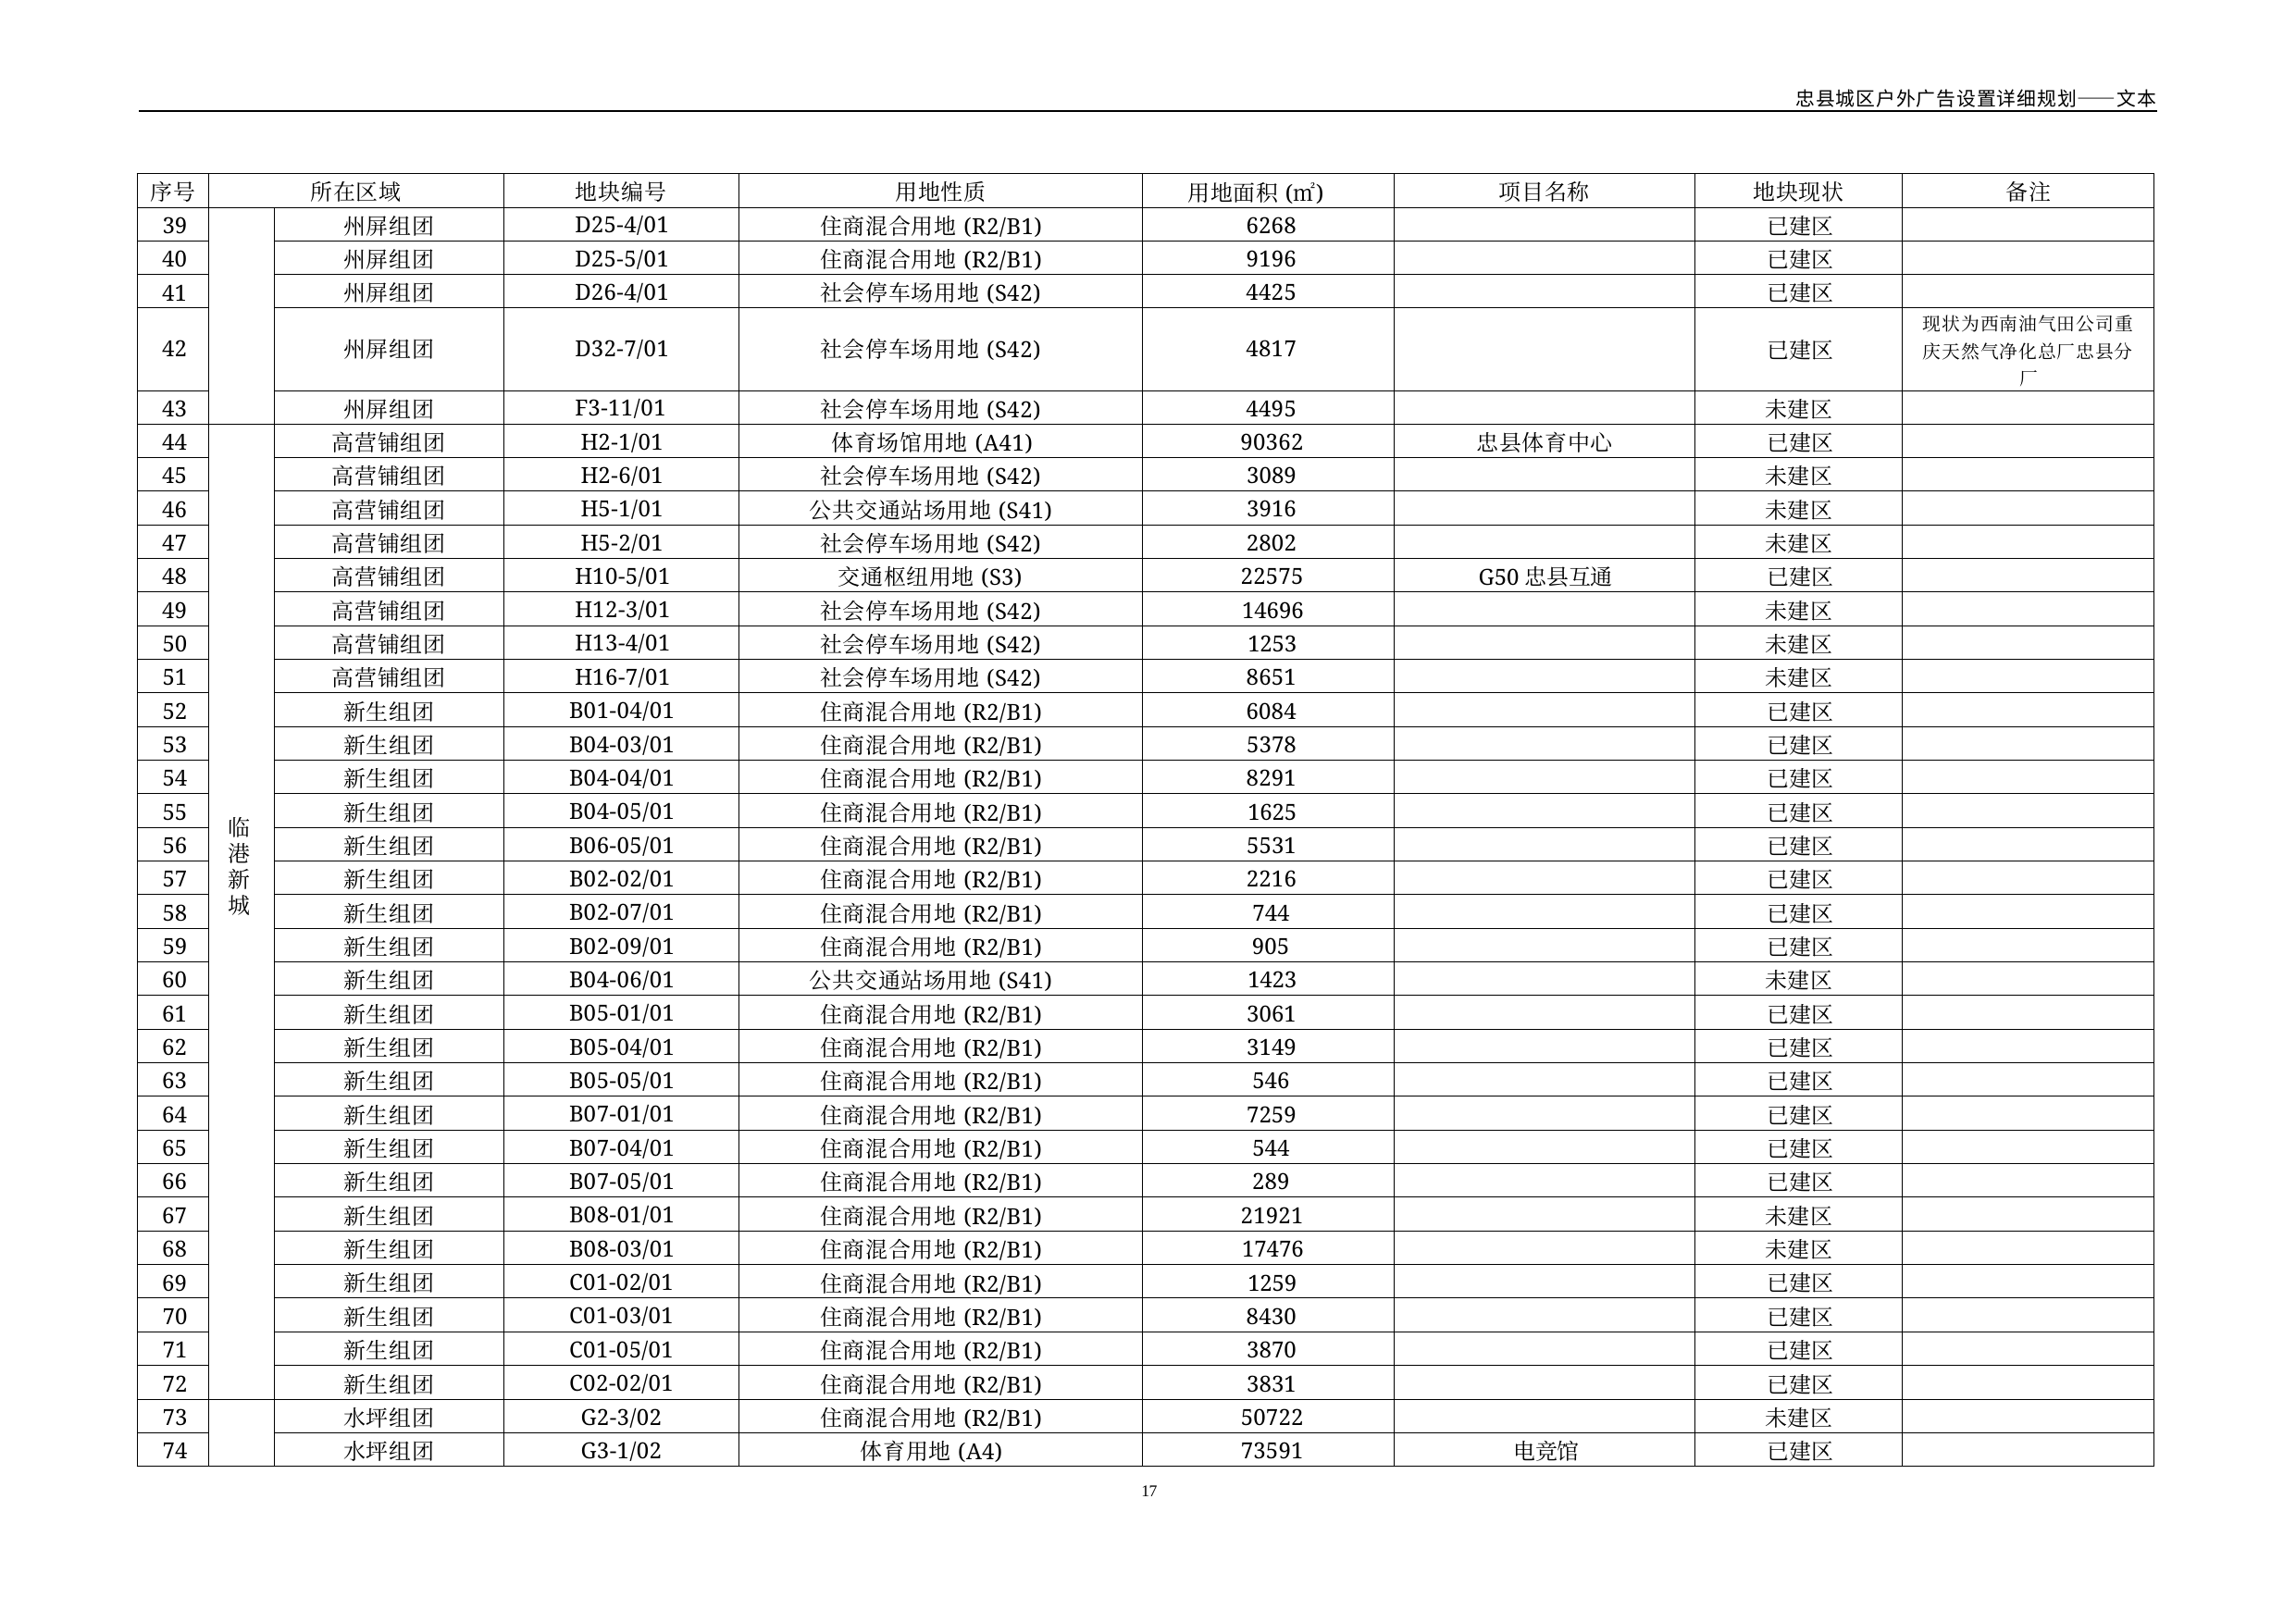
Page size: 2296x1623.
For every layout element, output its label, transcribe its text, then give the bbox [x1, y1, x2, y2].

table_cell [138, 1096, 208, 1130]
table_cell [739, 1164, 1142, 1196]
table_cell [209, 208, 274, 424]
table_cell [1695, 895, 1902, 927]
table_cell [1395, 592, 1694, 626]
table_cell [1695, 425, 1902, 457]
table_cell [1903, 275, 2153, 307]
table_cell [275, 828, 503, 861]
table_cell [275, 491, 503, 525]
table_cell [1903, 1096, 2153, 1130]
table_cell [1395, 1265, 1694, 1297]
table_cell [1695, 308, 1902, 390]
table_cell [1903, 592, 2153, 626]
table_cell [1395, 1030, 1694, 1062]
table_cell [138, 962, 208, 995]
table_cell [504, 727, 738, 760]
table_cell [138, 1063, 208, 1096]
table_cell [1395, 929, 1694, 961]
table_header 地块现状 [1695, 174, 1902, 206]
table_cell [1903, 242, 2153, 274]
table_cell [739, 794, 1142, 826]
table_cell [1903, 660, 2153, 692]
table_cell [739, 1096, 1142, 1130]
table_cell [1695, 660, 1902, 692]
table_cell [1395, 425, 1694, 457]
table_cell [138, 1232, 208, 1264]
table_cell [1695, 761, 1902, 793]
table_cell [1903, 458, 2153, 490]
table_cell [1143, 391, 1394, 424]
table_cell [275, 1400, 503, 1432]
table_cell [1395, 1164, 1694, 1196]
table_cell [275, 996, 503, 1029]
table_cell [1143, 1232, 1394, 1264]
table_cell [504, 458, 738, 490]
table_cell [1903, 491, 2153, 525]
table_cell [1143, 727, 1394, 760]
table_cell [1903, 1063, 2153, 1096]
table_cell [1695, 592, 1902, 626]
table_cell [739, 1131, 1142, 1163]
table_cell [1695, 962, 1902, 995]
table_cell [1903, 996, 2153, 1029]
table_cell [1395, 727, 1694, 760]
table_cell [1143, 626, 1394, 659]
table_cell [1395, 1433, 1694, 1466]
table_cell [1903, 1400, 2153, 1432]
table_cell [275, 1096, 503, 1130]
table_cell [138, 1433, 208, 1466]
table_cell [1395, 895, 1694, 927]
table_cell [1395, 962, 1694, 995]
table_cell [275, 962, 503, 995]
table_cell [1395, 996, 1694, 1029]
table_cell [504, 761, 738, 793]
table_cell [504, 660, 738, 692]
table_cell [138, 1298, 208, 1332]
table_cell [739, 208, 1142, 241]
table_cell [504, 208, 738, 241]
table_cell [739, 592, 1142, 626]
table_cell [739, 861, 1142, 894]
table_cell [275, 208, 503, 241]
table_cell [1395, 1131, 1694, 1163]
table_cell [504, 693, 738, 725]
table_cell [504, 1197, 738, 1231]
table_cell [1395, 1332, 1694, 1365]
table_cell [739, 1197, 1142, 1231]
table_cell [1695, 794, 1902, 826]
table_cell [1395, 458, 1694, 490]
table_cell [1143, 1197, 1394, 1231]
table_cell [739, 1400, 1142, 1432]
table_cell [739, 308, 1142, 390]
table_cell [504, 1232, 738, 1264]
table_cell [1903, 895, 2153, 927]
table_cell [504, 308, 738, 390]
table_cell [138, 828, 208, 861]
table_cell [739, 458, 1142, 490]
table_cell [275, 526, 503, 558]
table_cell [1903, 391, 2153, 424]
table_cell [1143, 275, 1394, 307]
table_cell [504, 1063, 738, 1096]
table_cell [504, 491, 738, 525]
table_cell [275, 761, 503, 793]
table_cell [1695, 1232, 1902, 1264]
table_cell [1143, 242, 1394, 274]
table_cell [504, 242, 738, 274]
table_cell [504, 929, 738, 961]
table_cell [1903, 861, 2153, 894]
table_header 用地性质 [739, 174, 1142, 206]
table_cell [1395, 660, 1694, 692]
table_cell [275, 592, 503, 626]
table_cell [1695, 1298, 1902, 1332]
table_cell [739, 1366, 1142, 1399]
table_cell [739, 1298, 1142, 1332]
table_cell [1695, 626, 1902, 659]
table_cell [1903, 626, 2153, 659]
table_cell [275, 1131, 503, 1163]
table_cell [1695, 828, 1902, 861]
table_header 用地面积 (㎡) [1143, 174, 1394, 206]
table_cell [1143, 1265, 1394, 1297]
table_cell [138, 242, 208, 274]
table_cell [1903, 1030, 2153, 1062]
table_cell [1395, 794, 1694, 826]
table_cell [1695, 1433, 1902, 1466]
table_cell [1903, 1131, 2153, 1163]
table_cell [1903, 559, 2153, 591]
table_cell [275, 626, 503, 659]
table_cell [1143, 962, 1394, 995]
table_cell 39 [138, 208, 208, 241]
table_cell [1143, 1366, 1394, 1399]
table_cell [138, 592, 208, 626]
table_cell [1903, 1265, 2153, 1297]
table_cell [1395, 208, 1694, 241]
table_header 序号 [138, 174, 208, 206]
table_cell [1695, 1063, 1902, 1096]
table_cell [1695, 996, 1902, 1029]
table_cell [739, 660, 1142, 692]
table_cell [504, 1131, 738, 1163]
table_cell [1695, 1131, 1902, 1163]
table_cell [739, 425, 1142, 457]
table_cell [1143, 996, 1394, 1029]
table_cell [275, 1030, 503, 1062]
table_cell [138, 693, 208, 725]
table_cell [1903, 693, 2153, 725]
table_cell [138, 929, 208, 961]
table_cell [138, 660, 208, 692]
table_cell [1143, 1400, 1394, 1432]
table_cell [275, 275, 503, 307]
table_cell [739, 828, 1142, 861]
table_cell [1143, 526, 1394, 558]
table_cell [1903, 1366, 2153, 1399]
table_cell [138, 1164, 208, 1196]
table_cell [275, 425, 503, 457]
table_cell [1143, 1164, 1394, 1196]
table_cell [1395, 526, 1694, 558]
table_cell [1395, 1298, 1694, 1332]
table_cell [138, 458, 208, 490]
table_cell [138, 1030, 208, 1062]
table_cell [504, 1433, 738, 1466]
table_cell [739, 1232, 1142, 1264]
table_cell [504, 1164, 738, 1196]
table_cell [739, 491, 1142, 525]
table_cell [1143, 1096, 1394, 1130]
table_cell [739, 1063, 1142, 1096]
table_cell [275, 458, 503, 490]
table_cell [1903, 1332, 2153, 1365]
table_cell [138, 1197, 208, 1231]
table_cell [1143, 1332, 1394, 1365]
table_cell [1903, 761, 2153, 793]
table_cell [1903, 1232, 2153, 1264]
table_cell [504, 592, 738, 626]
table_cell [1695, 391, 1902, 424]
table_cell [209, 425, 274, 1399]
table_header 所在区域 [209, 174, 503, 206]
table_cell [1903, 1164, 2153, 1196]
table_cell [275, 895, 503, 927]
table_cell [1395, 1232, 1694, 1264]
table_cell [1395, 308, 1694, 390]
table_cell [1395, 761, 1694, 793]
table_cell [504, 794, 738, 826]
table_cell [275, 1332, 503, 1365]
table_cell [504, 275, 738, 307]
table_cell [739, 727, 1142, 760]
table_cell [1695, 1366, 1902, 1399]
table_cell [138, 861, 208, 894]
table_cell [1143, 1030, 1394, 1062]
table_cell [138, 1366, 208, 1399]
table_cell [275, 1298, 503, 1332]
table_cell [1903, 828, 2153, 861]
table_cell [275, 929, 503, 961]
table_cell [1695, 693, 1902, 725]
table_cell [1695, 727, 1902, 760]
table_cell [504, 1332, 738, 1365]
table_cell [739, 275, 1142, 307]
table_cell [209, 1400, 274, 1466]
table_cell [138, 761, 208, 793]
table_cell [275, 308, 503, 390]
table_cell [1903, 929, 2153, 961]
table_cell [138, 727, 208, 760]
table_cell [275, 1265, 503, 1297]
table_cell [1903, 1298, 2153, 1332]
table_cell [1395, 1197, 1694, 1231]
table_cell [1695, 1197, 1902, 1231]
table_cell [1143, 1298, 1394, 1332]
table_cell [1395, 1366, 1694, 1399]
table_header 地块编号 [504, 174, 738, 206]
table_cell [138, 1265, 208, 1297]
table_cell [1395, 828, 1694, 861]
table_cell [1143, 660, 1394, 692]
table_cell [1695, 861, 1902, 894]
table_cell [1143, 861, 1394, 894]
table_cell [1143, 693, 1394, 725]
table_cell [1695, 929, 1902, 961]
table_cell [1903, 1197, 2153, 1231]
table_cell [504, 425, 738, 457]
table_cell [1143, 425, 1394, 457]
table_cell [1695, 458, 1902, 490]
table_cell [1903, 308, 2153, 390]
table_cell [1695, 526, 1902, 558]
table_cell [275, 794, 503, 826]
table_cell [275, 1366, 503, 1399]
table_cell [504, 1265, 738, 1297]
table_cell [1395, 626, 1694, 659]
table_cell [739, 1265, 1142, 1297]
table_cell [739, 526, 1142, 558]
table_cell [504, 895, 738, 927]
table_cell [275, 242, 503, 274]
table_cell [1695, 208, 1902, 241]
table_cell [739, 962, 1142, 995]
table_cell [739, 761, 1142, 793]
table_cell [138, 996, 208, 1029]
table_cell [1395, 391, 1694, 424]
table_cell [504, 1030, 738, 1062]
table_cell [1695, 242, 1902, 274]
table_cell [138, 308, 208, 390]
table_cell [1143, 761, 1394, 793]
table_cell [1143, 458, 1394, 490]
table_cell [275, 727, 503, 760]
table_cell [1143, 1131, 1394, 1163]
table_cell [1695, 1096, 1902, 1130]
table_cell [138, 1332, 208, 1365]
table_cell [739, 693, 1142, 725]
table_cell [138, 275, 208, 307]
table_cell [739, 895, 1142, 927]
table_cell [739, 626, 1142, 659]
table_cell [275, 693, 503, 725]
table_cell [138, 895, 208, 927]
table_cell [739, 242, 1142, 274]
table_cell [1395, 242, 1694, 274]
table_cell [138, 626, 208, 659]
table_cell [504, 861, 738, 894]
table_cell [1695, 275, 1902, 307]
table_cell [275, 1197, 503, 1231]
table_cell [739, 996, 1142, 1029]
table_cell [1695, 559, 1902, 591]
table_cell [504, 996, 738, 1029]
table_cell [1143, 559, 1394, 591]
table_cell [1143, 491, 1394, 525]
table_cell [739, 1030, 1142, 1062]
table_header 项目名称 [1395, 174, 1694, 206]
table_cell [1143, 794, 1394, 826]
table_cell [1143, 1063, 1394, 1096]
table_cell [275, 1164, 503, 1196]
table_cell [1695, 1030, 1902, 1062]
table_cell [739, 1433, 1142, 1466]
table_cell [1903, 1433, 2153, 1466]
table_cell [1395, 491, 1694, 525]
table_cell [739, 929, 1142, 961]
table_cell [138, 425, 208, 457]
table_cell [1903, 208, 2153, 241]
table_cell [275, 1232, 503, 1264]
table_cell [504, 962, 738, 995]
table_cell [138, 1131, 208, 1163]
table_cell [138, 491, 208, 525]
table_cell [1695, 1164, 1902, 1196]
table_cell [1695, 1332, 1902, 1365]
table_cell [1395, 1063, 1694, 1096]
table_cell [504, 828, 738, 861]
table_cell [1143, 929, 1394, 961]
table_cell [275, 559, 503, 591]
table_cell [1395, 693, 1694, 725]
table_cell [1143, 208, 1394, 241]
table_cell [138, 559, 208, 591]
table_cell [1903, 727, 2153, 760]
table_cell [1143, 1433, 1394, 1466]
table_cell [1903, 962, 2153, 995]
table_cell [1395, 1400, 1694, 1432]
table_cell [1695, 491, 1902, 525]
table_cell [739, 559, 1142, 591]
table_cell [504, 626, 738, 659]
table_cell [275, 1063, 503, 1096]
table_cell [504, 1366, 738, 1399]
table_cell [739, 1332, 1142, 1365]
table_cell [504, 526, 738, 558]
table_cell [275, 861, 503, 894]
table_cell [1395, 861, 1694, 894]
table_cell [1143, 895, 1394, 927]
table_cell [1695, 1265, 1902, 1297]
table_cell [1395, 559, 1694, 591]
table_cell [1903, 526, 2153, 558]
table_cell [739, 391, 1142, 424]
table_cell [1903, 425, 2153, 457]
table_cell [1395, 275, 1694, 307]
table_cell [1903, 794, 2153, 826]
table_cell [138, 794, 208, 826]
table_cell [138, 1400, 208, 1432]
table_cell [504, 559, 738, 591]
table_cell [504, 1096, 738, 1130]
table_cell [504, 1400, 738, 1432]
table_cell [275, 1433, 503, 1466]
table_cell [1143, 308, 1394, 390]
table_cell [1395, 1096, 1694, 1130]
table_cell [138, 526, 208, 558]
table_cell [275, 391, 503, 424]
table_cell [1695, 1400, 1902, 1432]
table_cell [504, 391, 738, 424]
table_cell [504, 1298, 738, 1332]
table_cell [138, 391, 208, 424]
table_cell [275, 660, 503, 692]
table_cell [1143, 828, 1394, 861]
table_header 备注 [1903, 174, 2153, 206]
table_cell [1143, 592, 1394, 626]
